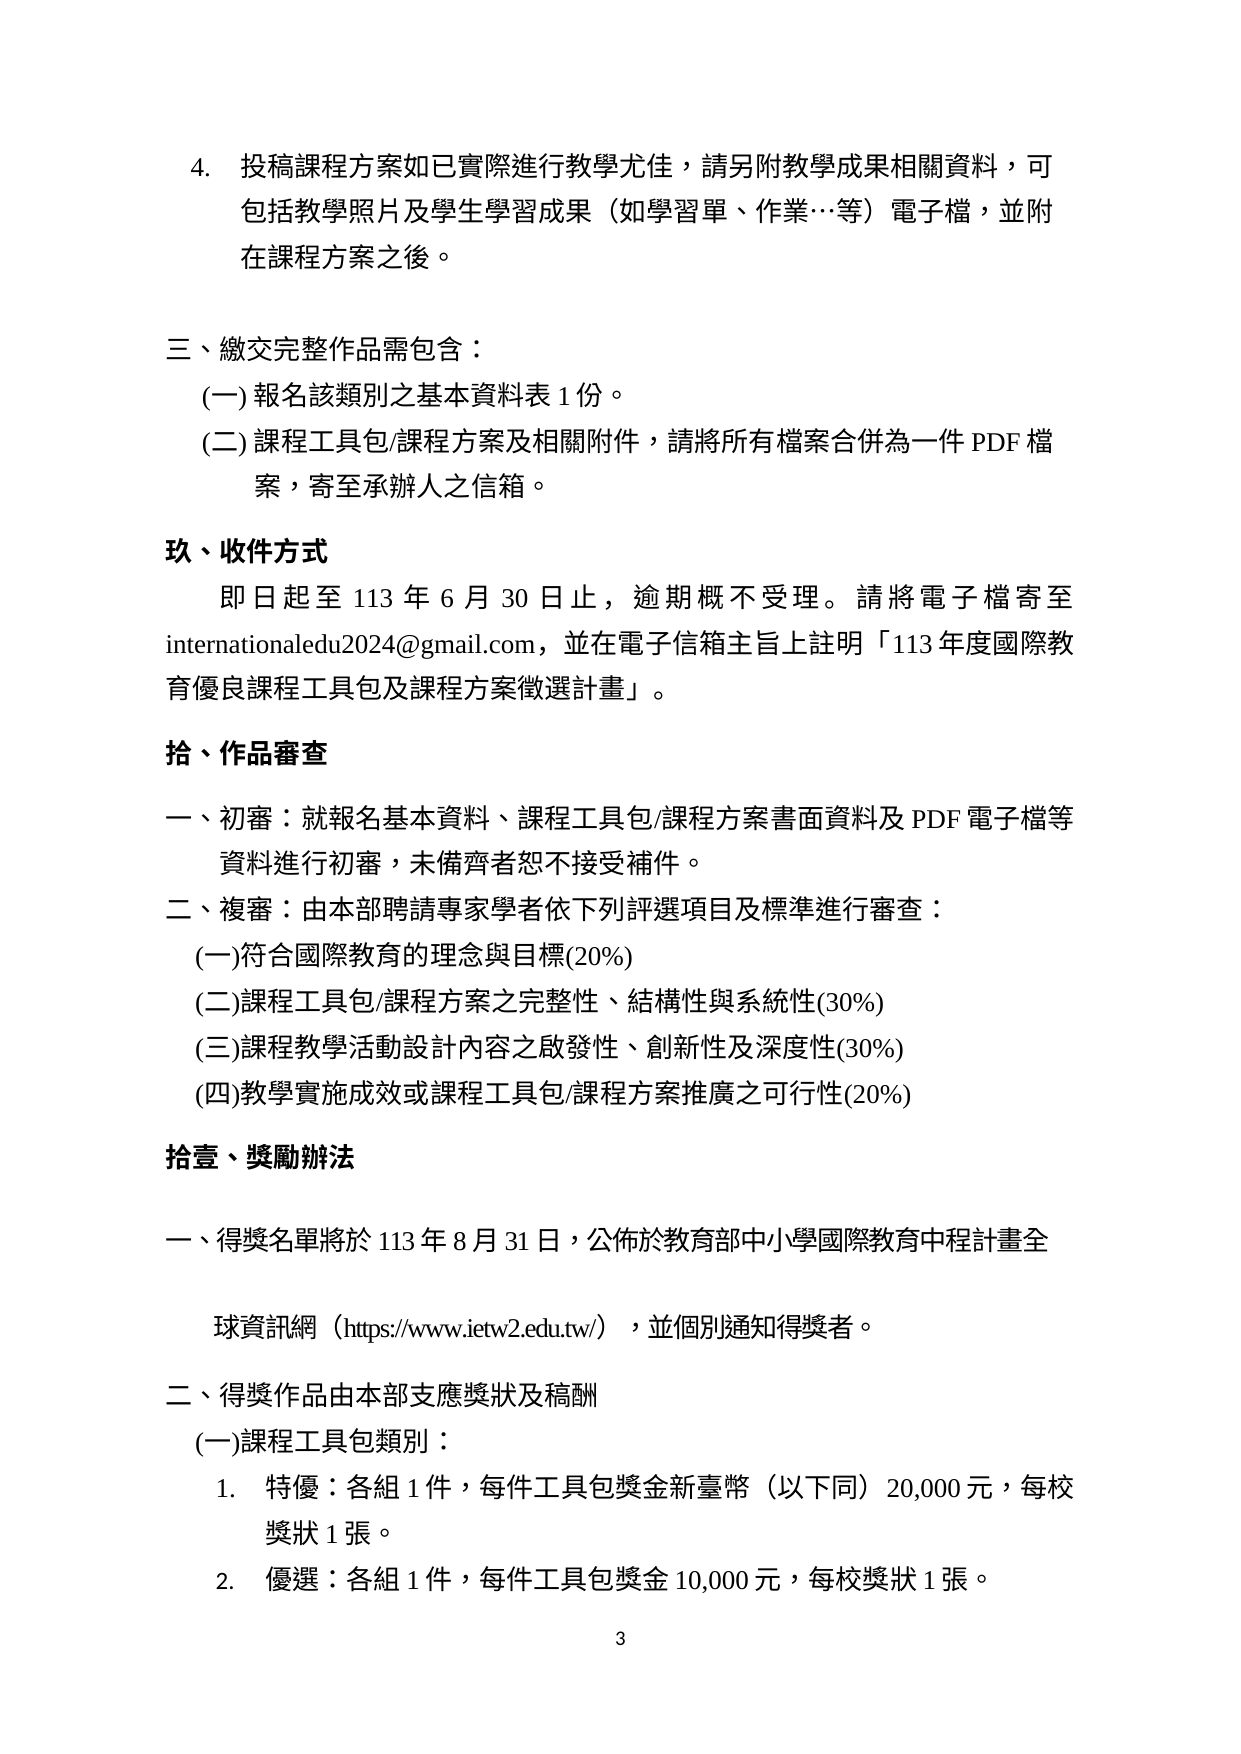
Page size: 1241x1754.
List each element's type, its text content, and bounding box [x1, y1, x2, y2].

text (二) 課程工具包/課程方案及相關附件，請將所有檔案合併為一件PDF檔案，寄至承辦人之信箱。 [195, 414, 1075, 506]
text 二、得獎作品由本部支應獎狀及稿酬 [165, 1369, 1075, 1415]
text (二)課程工具包/課程方案之完整性、結構性與系統性(30%) [195, 975, 1075, 1021]
text (一)符合國際教育的理念與目標(20%) [195, 929, 1075, 975]
text 拾壹、獎勵辦法 [165, 1131, 1075, 1177]
text (一) 報名該類別之基本資料表1份。 [195, 368, 1075, 414]
text 一、得獎名單將於113年8月31日，公佈於教育部中小學國際教育中程計畫全球資訊網（https://www.ietw2.edu.tw/），並個別通知得獎者。 [165, 1196, 1075, 1369]
text 玖、收件方式 [165, 525, 1075, 571]
list 優選：各組1件，每件工具包獎金10,000元，每校獎狀1張。 [215, 1552, 1075, 1598]
text 即日起至113年6月30日止，逾期概不受理。請將電子檔寄至internationaledu2024@gmail.com，並在電子信箱主旨上註明「113年度國際教育優良課程工具包及課程方案徵選計畫」。 [165, 571, 1075, 708]
list 投稿課程方案如已實際進行教學尤佳，請另附教學成果相關資料，可包括教學照片及學生學習成果（如學習單、作業…等）電子檔，並附在課程方案之後。 [190, 139, 1075, 277]
text 三、繳交完整作品需包含： [165, 323, 1075, 368]
text (一)課程工具包類別： [195, 1415, 1075, 1461]
text 二、複審：由本部聘請專家學者依下列評選項目及標準進行審查： [165, 883, 1075, 929]
text (三)課程教學活動設計內容之啟發性、創新性及深度性(30%) [195, 1021, 1075, 1066]
text (四)教學實施成效或課程工具包/課程方案推廣之可行性(20%) [195, 1066, 1075, 1112]
text 一、初審：就報名基本資料、課程工具包/課程方案書面資料及PDF電子檔等資料進行初審，未備齊者恕不接受補件。 [165, 791, 1075, 883]
list 特優：各組1件，每件工具包獎金新臺幣（以下同）20,000元，每校獎狀1張。 [215, 1461, 1075, 1552]
text 拾、作品審查 [165, 727, 1075, 773]
